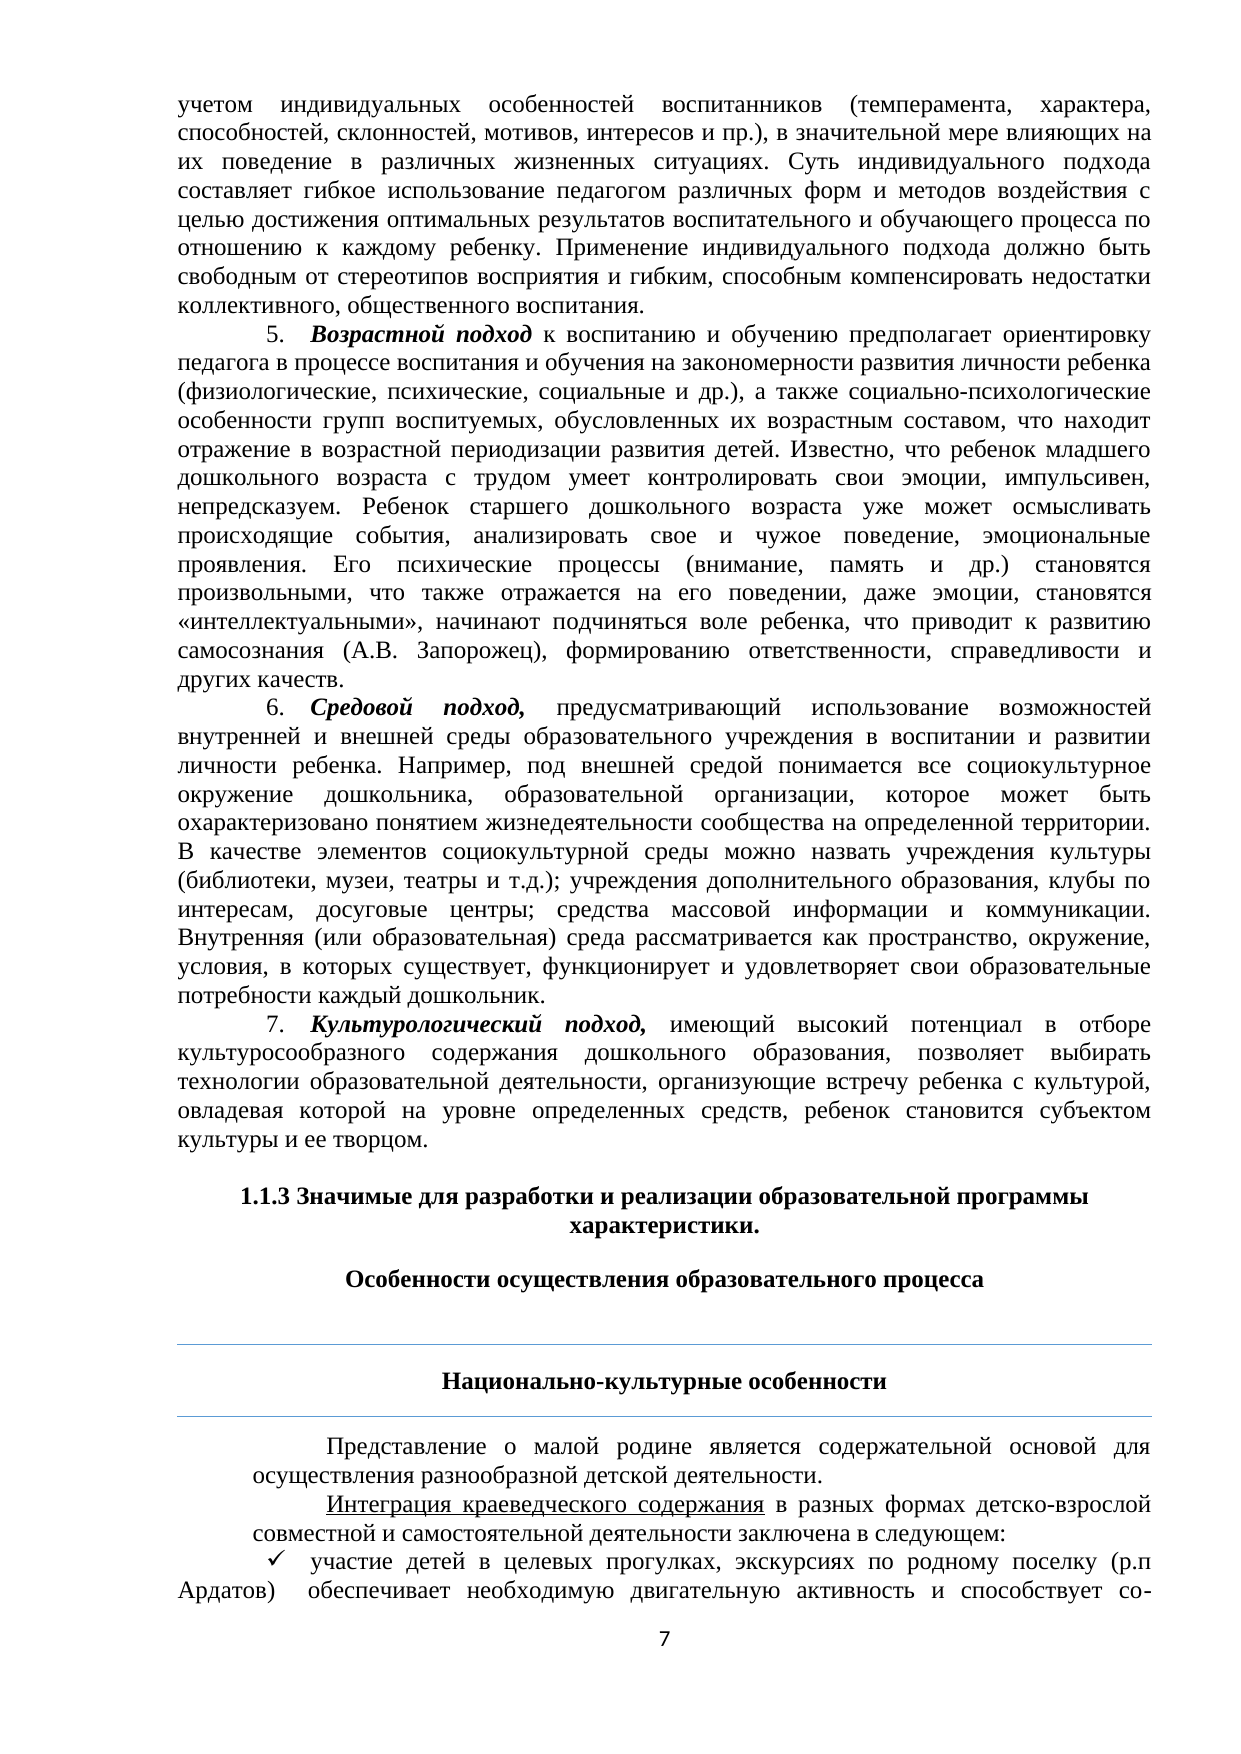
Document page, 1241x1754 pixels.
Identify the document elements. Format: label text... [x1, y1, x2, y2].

text 1.1.3 Значимые для разработки и реализации образовательной программы характеристики. [177, 1181, 1152, 1239]
text Национально-культурные особенности [177, 1345, 1152, 1416]
subtitle Особенности осуществления образовательного процесса [177, 1264, 1152, 1292]
list Средовой подход, предусматривающий использование возможностей внутренней и внешней среды образовательного учреждения в воспитании и развитии личности ребенка. Например, под внешней средой понимается все социокультурное окружение дошкольника, образовательной организации, которое может быть охарактеризовано понятием жизнедеятельности сообщества на определенной территории. В качестве элементов социокультурной среды можно назвать учреждения культуры (библиотеки, музеи, театры и т.д.); учреждения дополнительного образования, клубы по интересам, досуговые центры; средства массовой информации и коммуникации. Внутренняя (или образовательная) среда рассматривается как пространство, окружение, условия, в которых существует, функционирует и удовлетворяет свои образовательные потребности каждый дошкольник. [177, 692, 1152, 1009]
list Возрастной подход к воспитанию и обучению предполагает ориентировку педагога в процессе воспитания и обучения на закономерности развития личности ребенка (физиологические, психические, социальные и др.), а также социально-психологические особенности групп воспитуемых, обусловленных их возрастным составом, что находит отражение в возрастной периодизации развития детей. Известно, что ребенок младшего дошкольного возраста с трудом умеет контролировать свои эмоции, импульсивен, непредсказуем. Ребенок старшего дошкольного возраста уже может осмысливать происходящие события, анализировать свое и чужое поведение, эмоциональные проявления. Его психические процессы (внимание, память и др.) становятся произвольными, что также отражается на его поведении, даже эмоции, становятся «интеллектуальными», начинают подчиняться воле ребенка, что приводит к развитию самосознания (А.В. Запорожец), формированию ответственности, справедливости и других качеств. [177, 319, 1152, 692]
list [177, 89, 1152, 319]
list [177, 1546, 1152, 1604]
text Представление о малой родине является содержательной основой для осуществления разнообразной детской деятельности. [252, 1431, 1152, 1489]
text Интеграция краеведческого содержания в разных формах детско-взрослой совместной и самостоятельной деятельности заключена в следующем: [252, 1489, 1152, 1546]
list Культурологический подход, имеющий высокий потенциал в отборе культуросообразного содержания дошкольного образования, позволяет выбирать технологии образовательной деятельности, организующие встречу ребенка с культурой, овладевая которой на уровне определенных средств, ребенок становится субъектом культуры и ее творцом. [177, 1009, 1152, 1152]
